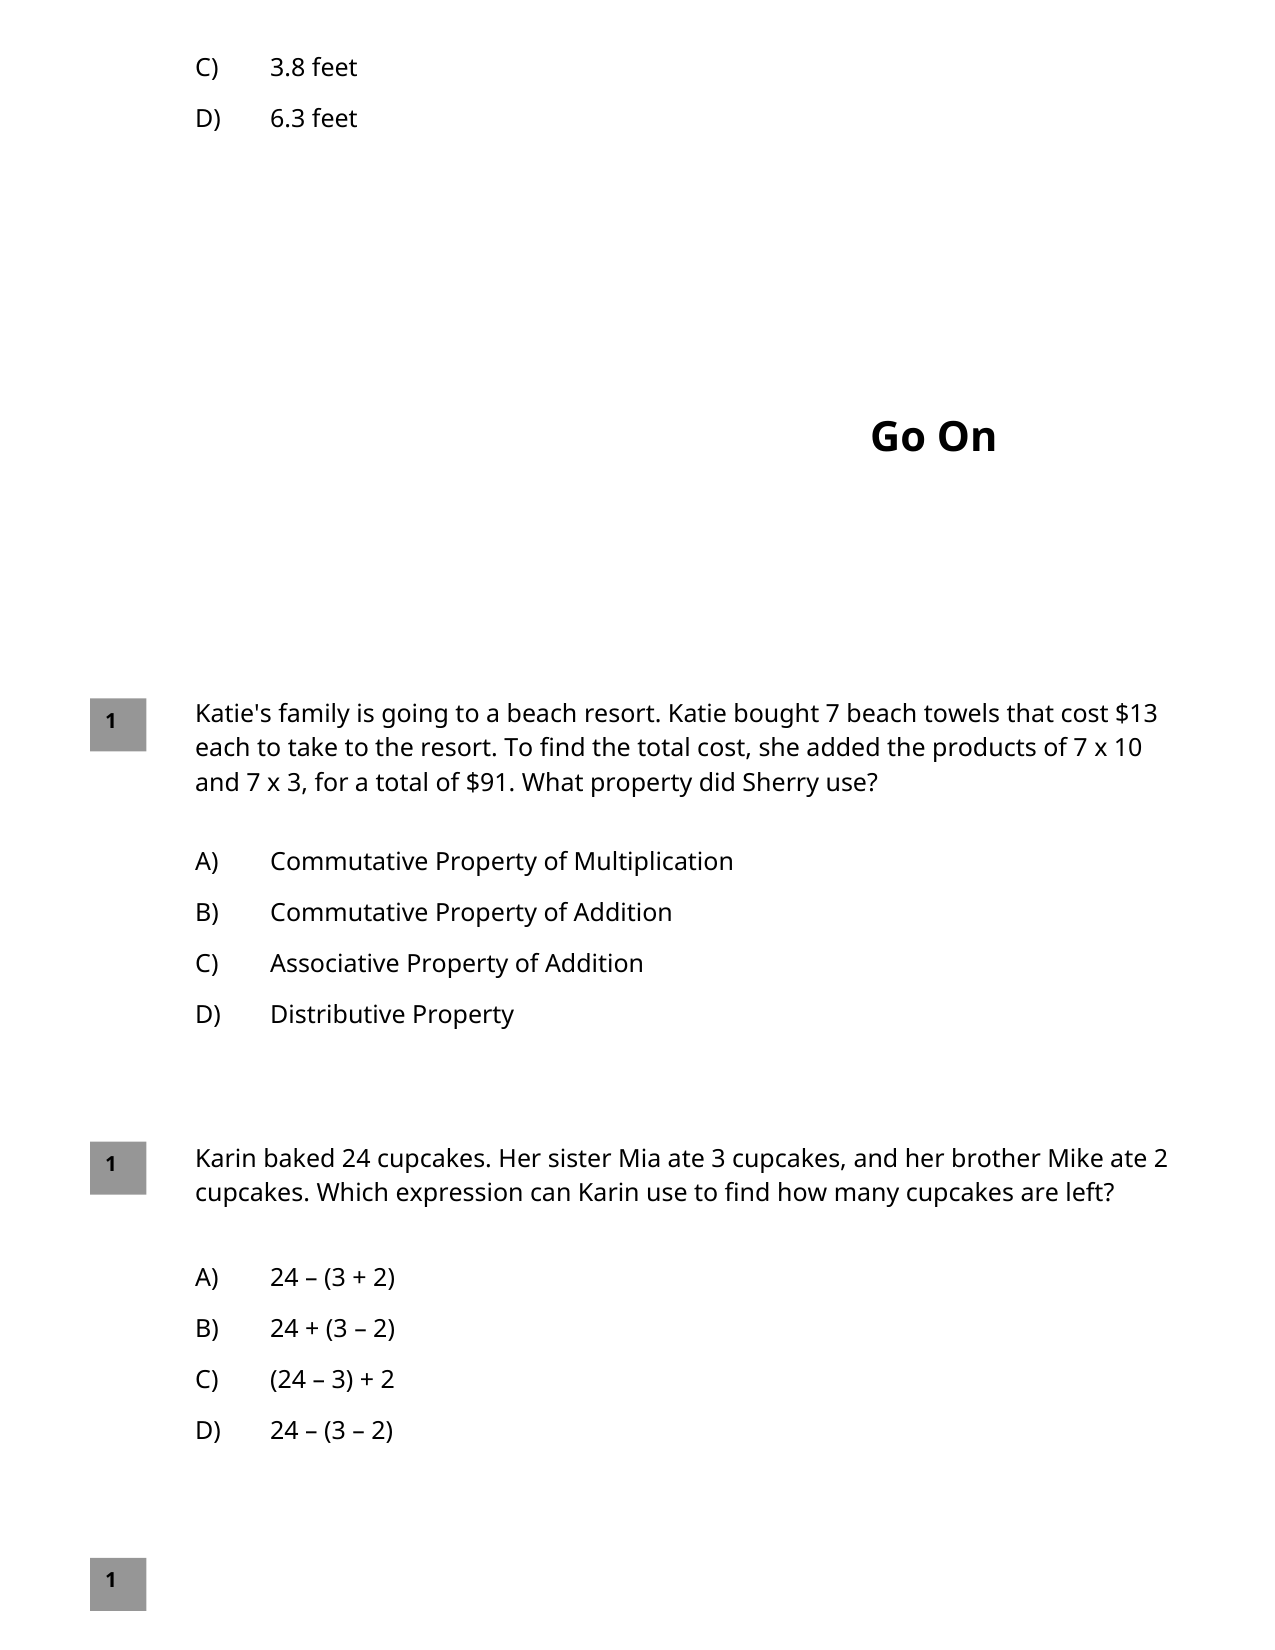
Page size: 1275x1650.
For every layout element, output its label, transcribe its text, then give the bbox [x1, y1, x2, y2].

list Distributive Property [195, 996, 1170, 1030]
list 24 + (3 – 2) [195, 1311, 1170, 1345]
list 24 – (3 – 2) [195, 1413, 1170, 1447]
list Commutative Property of Multiplication [195, 843, 1170, 877]
text Go On [195, 407, 1170, 463]
text Karin baked 24 cupcakes. Her sister Mia ate 3 cupcakes, and her brother Mike ate 2 cupcakes. Which expression can Karin use to find how many cupcakes are left? [195, 1140, 1170, 1208]
list (24 – 3) + 2 [195, 1362, 1170, 1396]
list 6.3 feet [195, 101, 1170, 134]
list Commutative Property of Addition [195, 894, 1170, 928]
list Associative Property of Addition [195, 945, 1170, 979]
text Katie's family is going to a beach resort. Katie bought 7 beach towels that cost $13 each to take to the resort. To find the total cost, she added the products of 7 x 10 and 7 x 3, for a total of $91. What property did Sherry use? [195, 696, 1170, 798]
list 3.8 feet [195, 49, 1170, 83]
list 24 – (3 + 2) [195, 1259, 1170, 1294]
